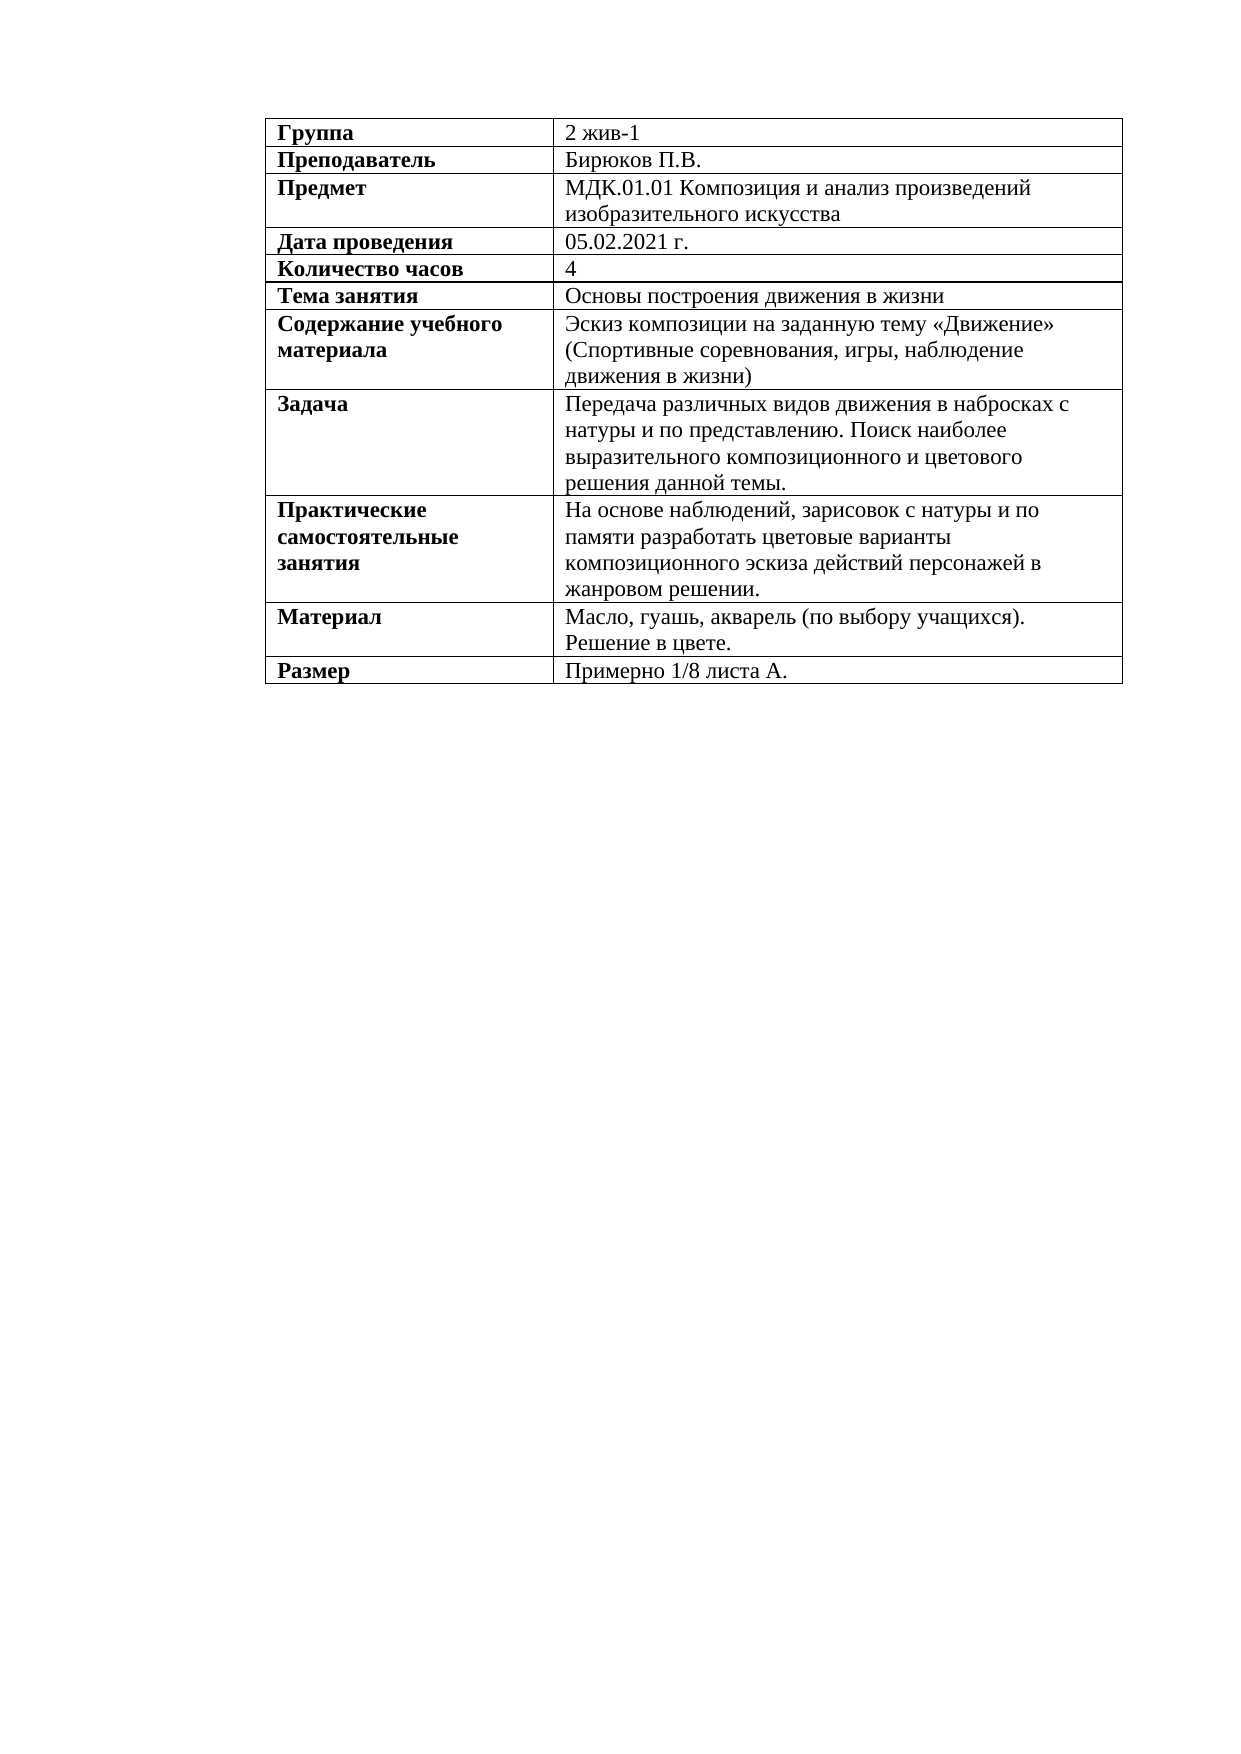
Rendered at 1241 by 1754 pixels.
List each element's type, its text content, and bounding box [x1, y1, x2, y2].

table_cell Бирюков П.В. [554, 147, 1122, 173]
table_cell Предмет [266, 174, 553, 227]
table_cell Материал [266, 603, 553, 656]
table_cell МДК.01.01 Композиция и анализ произведений изобразительного искусства [554, 174, 1122, 227]
table_cell Практические самостоятельные занятия [266, 496, 553, 602]
table_cell На основе наблюдений, зарисовок с натуры и по памяти разработать цветовые варианты композиционного эскиза действий персонажей в жанровом решении. [554, 496, 1122, 602]
table_header Группа [266, 119, 553, 146]
table_cell Размер [266, 657, 553, 683]
table_header 2 жив-1 [554, 119, 1122, 146]
table_cell Дата проведения [266, 228, 553, 254]
table_cell Масло, гуашь, акварель (по выбору учащихся). Решение в цвете. [554, 603, 1122, 656]
table_cell Количество часов [266, 255, 553, 281]
table_cell Задача [266, 390, 553, 495]
table_cell 4 [554, 255, 1122, 281]
table_cell Тема занятия [266, 283, 553, 309]
table_cell Передача различных видов движения в набросках с натуры и по представлению. Поиск наиболее выразительного композиционного и цветового решения данной темы. [554, 390, 1122, 495]
table_cell Основы построения движения в жизни [554, 283, 1122, 309]
table_cell Содержание учебного материала [266, 310, 553, 389]
table_cell 05.02.2021 г. [554, 228, 1122, 254]
table_cell Примерно 1/8 листа А. [554, 657, 1122, 683]
table_cell Эскиз композиции на заданную тему «Движение» (Спортивные соревнования, игры, наблюдение движения в жизни) [554, 310, 1122, 389]
table_cell Преподаватель [266, 147, 553, 173]
